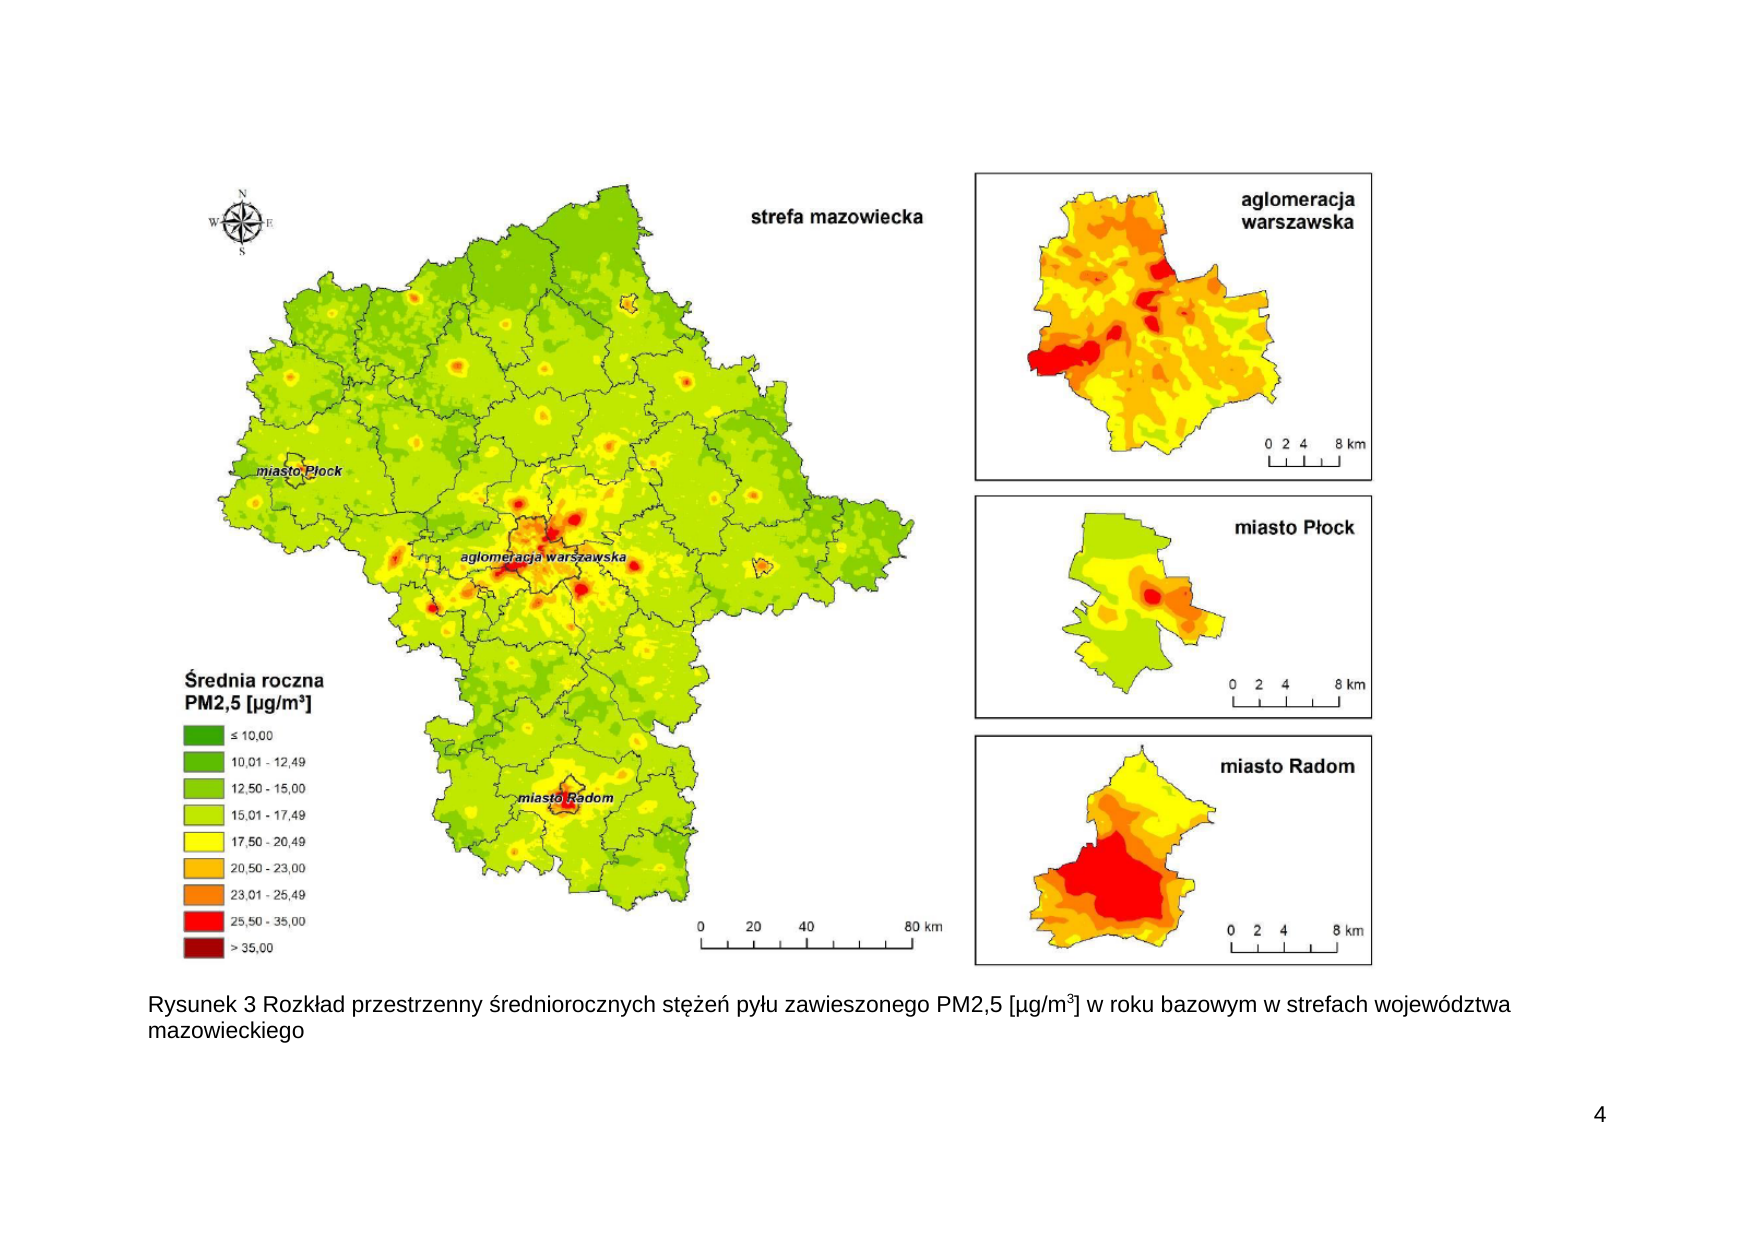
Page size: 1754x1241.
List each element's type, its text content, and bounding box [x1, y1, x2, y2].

picture [147, 147, 1382, 975]
text Rysunek 3 Rozkład przestrzenny średniorocznych stężeń pyłu zawieszonego PM2,5 [µg/m3] w roku bazowym w strefach województwa mazowieckiego [148, 991, 1606, 1043]
